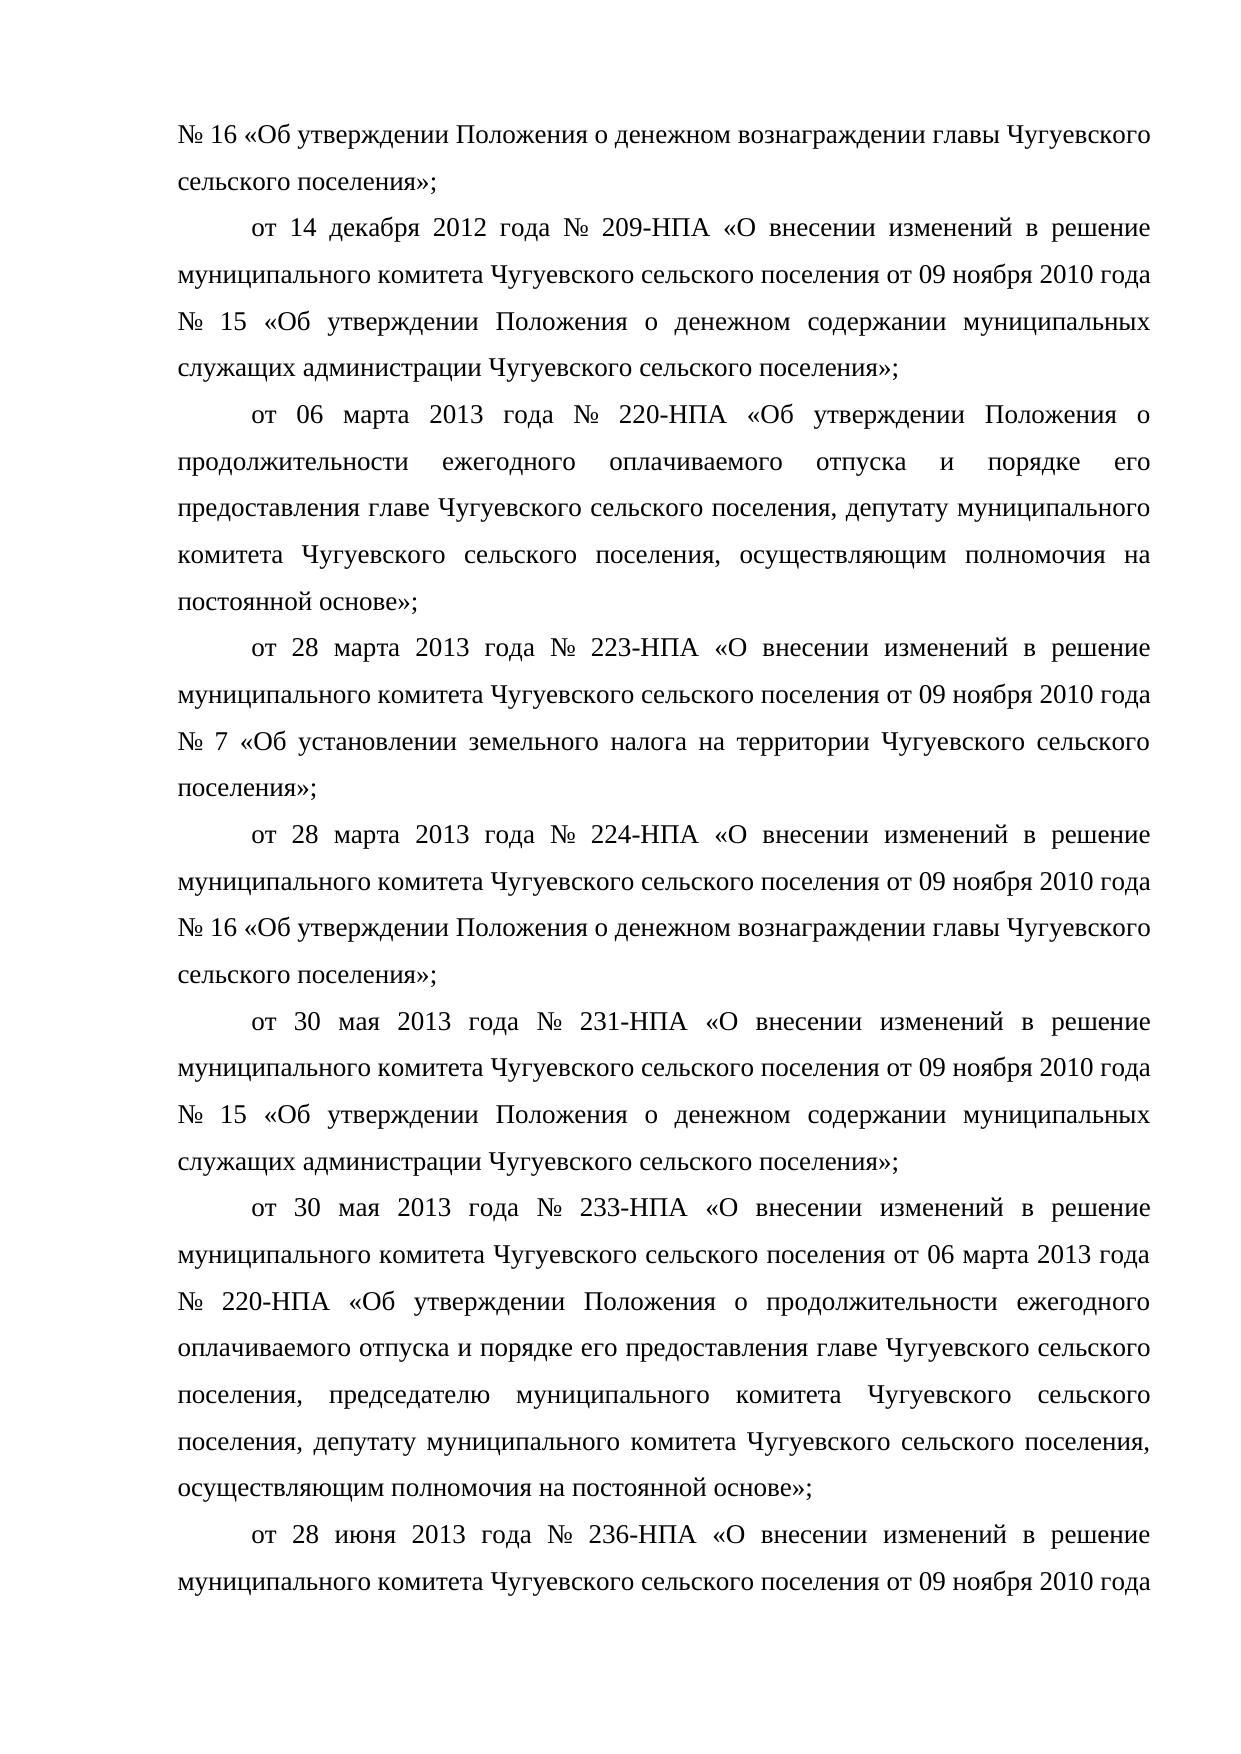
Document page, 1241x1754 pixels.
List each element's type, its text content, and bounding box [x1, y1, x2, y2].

text от 28 марта 2013 года № 223-НПА «О внесении изменений в решение муниципального комитета Чугуевского сельского поселения от 09 ноября 2010 года № 7 «Об установлении земельного налога на территории Чугуевского сельского поселения»; [177, 631, 1152, 803]
text от 14 декабря 2012 года № 209-НПА «О внесении изменений в решение муниципального комитета Чугуевского сельского поселения от 09 ноября 2010 года № 15 «Об утверждении Положения о денежном содержании муниципальных служащих администрации Чугуевского сельского поселения»; [177, 211, 1152, 383]
text от 06 марта 2013 года № 220-НПА «Об утверждении Положения о продолжительности ежегодного оплачиваемого отпуска и порядке его предоставления главе Чугуевского сельского поселения, депутату муниципального комитета Чугуевского сельского поселения, осуществляющим полномочия на постоянной основе»; [177, 398, 1152, 616]
text от 30 мая 2013 года № 231-НПА «О внесении изменений в решение муниципального комитета Чугуевского сельского поселения от 09 ноября 2010 года № 15 «Об утверждении Положения о денежном содержании муниципальных служащих администрации Чугуевского сельского поселения»; [177, 1005, 1152, 1176]
text от 30 мая 2013 года № 233-НПА «О внесении изменений в решение муниципального комитета Чугуевского сельского поселения от 06 марта 2013 года № 220-НПА «Об утверждении Положения о продолжительности ежегодного оплачиваемого отпуска и порядке его предоставления главе Чугуевского сельского поселения, председателю муниципального комитета Чугуевского сельского поселения, депутату муниципального комитета Чугуевского сельского поселения, осуществляющим полномочия на постоянной основе»; [177, 1191, 1152, 1503]
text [177, 1518, 1152, 1596]
text от 28 марта 2013 года № 224-НПА «О внесении изменений в решение муниципального комитета Чугуевского сельского поселения от 09 ноября 2010 года № 16 «Об утверждении Положения о денежном вознаграждении главы Чугуевского сельского поселения»; [177, 818, 1152, 989]
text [177, 118, 1152, 196]
